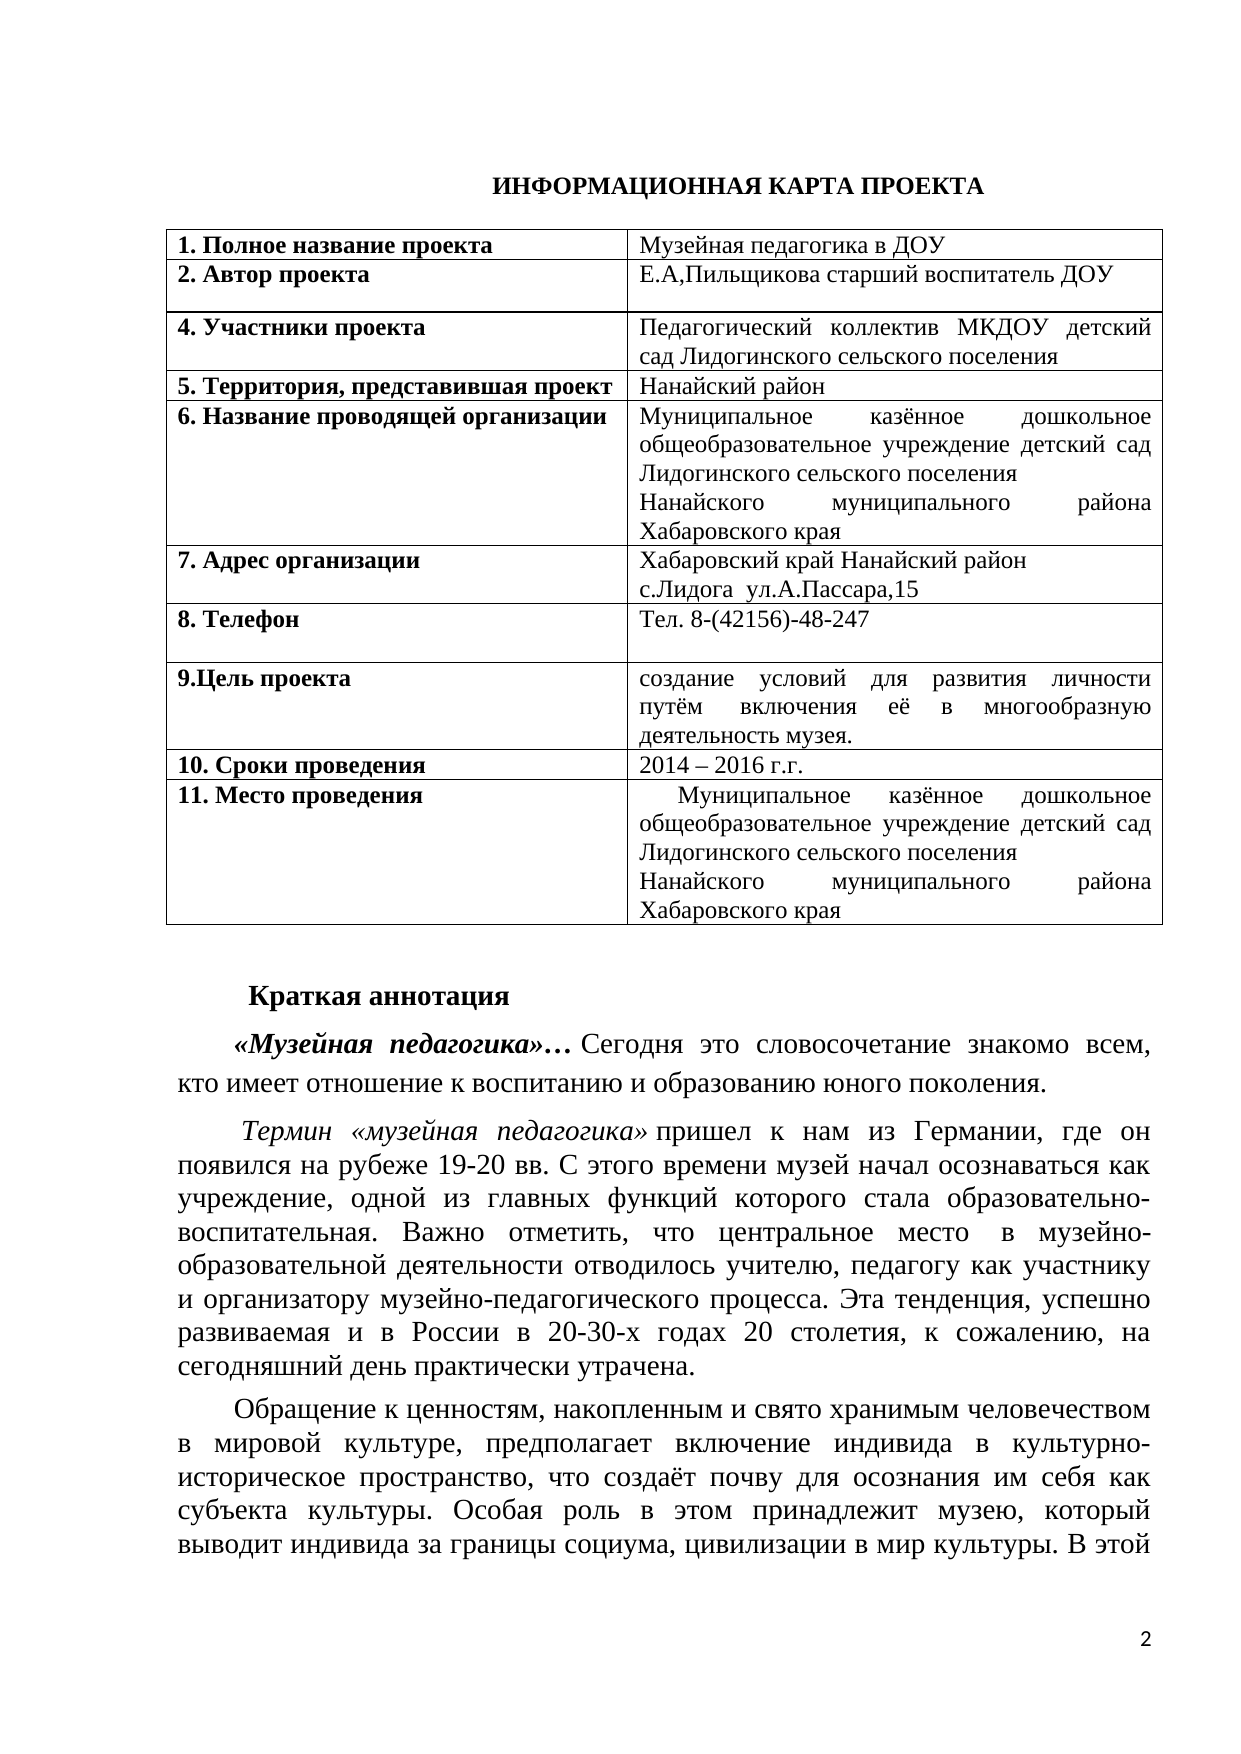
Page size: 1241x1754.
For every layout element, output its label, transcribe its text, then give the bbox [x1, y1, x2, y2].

table_cell Муниципальное казённое дошкольное общеобразовательное учреждение детский сад Лидогинского сельского поселения Нанайского муниципального района Хабаровского края [628, 401, 1162, 544]
table_cell 2. Автор проекта [167, 260, 627, 311]
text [177, 1392, 1152, 1559]
table_cell Педагогический коллектив МКДОУ детский сад Лидогинского сельского поселения [628, 313, 1162, 370]
table_cell 6. Название проводящей организации [167, 401, 627, 544]
text «Музейная педагогика»… Сегодня это словосочетание знакомо всем, кто имеет отношение к воспитанию и образованию юного поколения. [177, 1026, 1152, 1098]
table_header Музейная педагогика в ДОУ [628, 230, 1162, 258]
table_cell создание условий для развития личности путём включения её в многообразную деятельность музея. [628, 663, 1162, 749]
table_cell Хабаровский край Нанайский район с.Лидога ул.А.Пассара,15 [628, 546, 1162, 603]
table_cell Нанайский район [628, 371, 1162, 400]
text ИНФОРМАЦИОННАЯ КАРТА ПРОЕКТА [251, 171, 1152, 200]
table_cell 9.Цель проекта [167, 663, 627, 749]
table_cell Е.А,Пильщикова старший воспитатель ДОУ [628, 260, 1162, 311]
table_cell 10. Сроки проведения [167, 750, 627, 779]
table_cell 7. Адрес организации [167, 546, 627, 603]
table_header 1. Полное название проекта [167, 230, 627, 258]
table_cell 11. Место проведения [167, 780, 627, 923]
table_cell Муниципальное казённое дошкольное общеобразовательное учреждение детский сад Лидогинского сельского поселения Нанайского муниципального района Хабаровского края [628, 780, 1162, 923]
table_cell 4. Участники проекта [167, 313, 627, 370]
table_cell 8. Телефон [167, 604, 627, 662]
table_cell Тел. 8-(42156)-48-247 [628, 604, 1162, 662]
table_cell 5. Территория, представившая проект [167, 371, 627, 400]
table_cell 2014 – 2016 г.г. [628, 750, 1162, 779]
text Краткая аннотация [177, 978, 1152, 1011]
text Термин «музейная педагогика» пришел к нам из Германии, где он появился на рубеже 19-20 вв. С этого времени музей начал осознаваться как учреждение, одной из главных функций которого стала образовательно-воспитательная. Важно отметить, что центральное место в музейно-образовательной деятельности отводилось учителю, педагогу как участнику и организатору музейно-педагогического процесса. Эта тенденция, успешно развиваемая и в России в 20-30-х годах 20 столетия, к сожалению, на сегодняшний день практически утрачена. [177, 1113, 1152, 1382]
